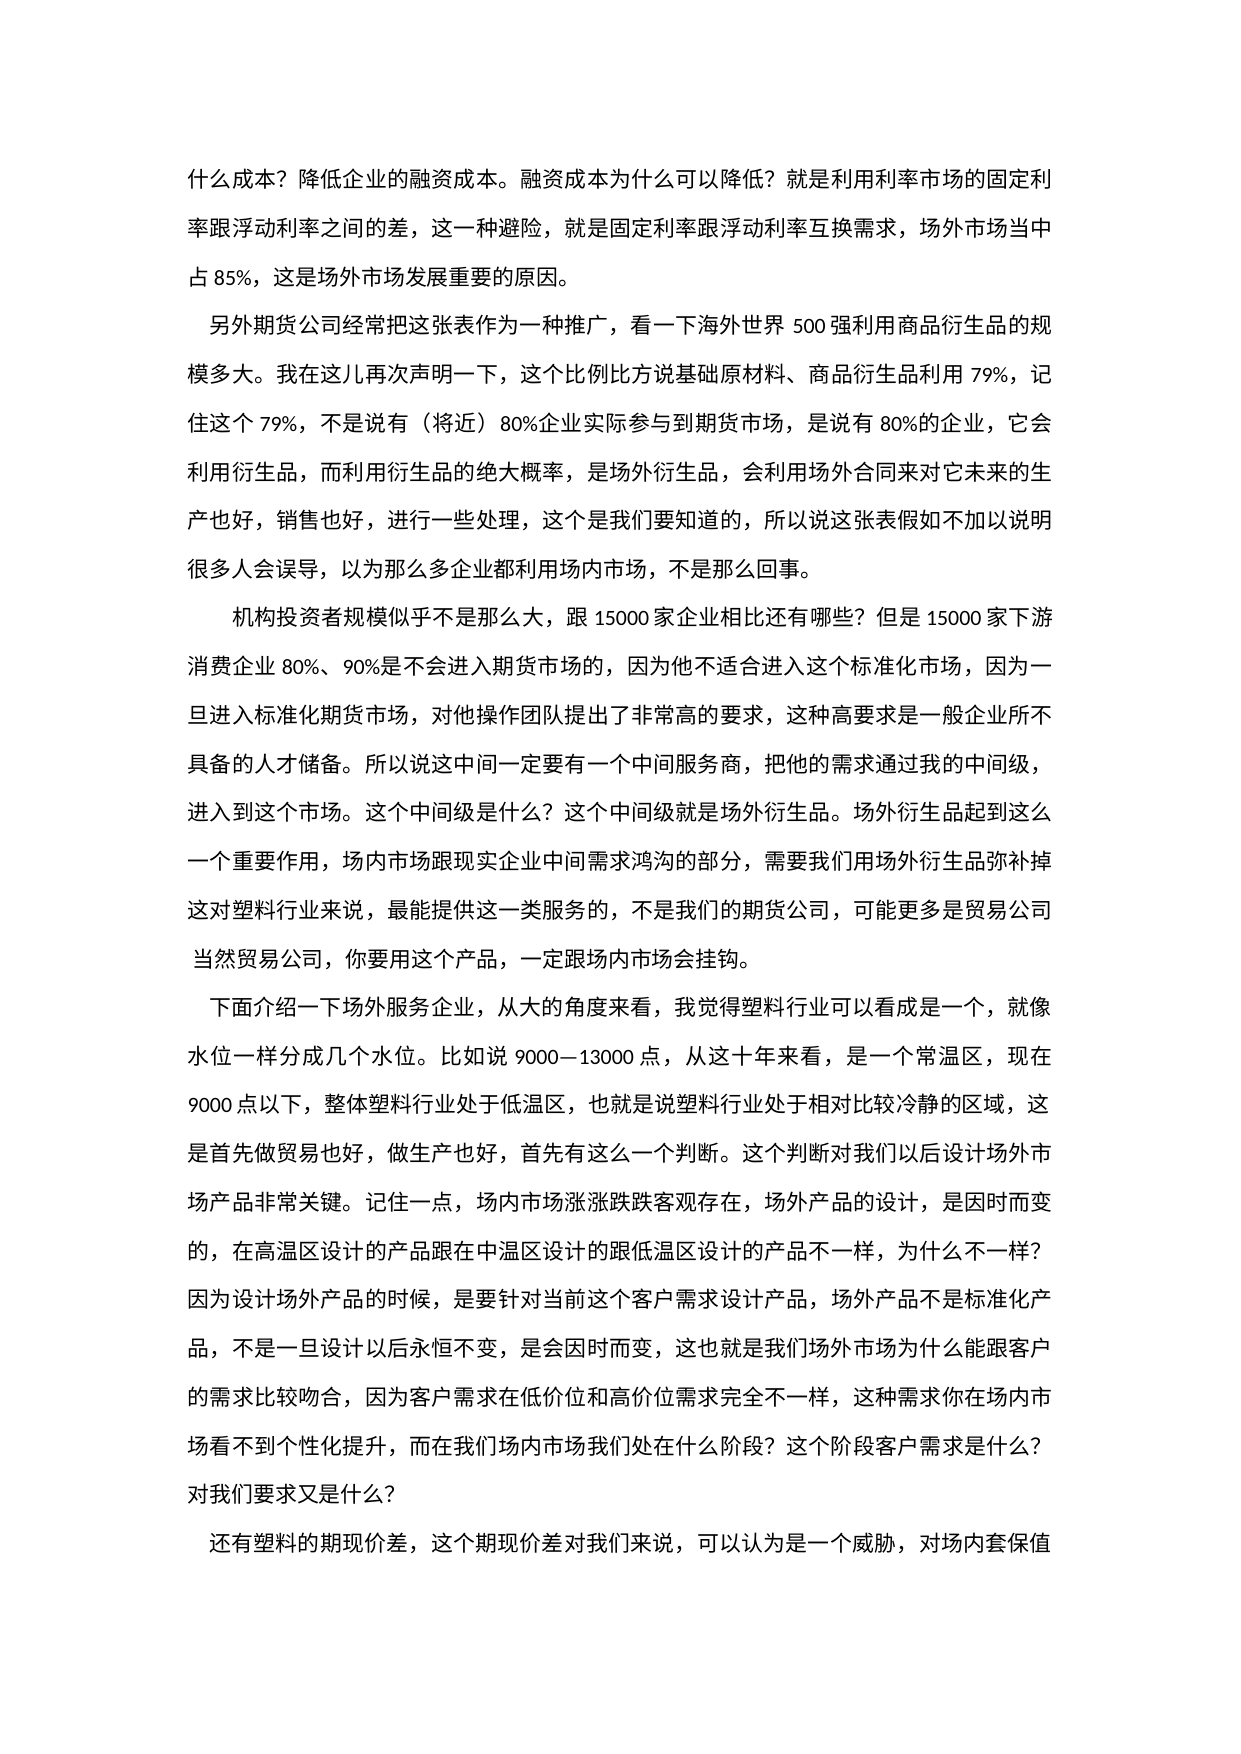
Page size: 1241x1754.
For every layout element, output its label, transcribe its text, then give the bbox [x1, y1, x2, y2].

text 机构投资者规模似乎不是那么大，跟15000家企业相比还有哪些？但是15000家下游消费企业80%、90%是不会进入期货市场的，因为他不适合进入这个标准化市场，因为一旦进入标准化期货市场，对他操作团队提出了非常高的要求，这种高要求是一般企业所不具备的人才储备。所以说这中间一定要有一个中间服务商，把他的需求通过我的中间级，进入到这个市场。这个中间级是什么？这个中间级就是场外衍生品。场外衍生品起到这么一个重要作用，场内市场跟现实企业中间需求鸿沟的部分，需要我们用场外衍生品弥补掉，这对塑料行业来说，最能提供这一类服务的，不是我们的期货公司，可能更多是贸易公司。 当然贸易公司，你要用这个产品，一定跟场内市场会挂钩。 [187, 600, 1053, 974]
text 下面介绍一下场外服务企业，从大的角度来看，我觉得塑料行业可以看成是一个，就像水位一样分成几个水位。比如说9000—13000点，从这十年来看，是一个常温区，现在9000点以下，整体塑料行业处于低温区，也就是说塑料行业处于相对比较冷静的区域，这是首先做贸易也好，做生产也好，首先有这么一个判断。这个判断对我们以后设计场外市场产品非常关键。记住一点，场内市场涨涨跌跌客观存在，场外产品的设计，是因时而变的，在高温区设计的产品跟在中温区设计的跟低温区设计的产品不一样，为什么不一样？因为设计场外产品的时候，是要针对当前这个客户需求设计产品，场外产品不是标准化产品，不是一旦设计以后永恒不变，是会因时而变，这也就是我们场外市场为什么能跟客户的需求比较吻合，因为客户需求在低价位和高价位需求完全不一样，这种需求你在场内市场看不到个性化提升，而在我们场内市场我们处在什么阶段？这个阶段客户需求是什么？对我们要求又是什么？ [187, 989, 1053, 1509]
text 另外期货公司经常把这张表作为一种推广，看一下海外世界500强利用商品衍生品的规模多大。我在这儿再次声明一下，这个比例比方说基础原材料、商品衍生品利用79%，记住这个79%，不是说有（将近）80%企业实际参与到期货市场，是说有80%的企业，它会利用衍生品，而利用衍生品的绝大概率，是场外衍生品，会利用场外合同来对它未来的生产也好，销售也好，进行一些处理，这个是我们要知道的，所以说这张表假如不加以说明，很多人会误导，以为那么多企业都利用场内市场，不是那么回事。 [187, 308, 1053, 584]
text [187, 162, 1053, 292]
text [187, 1525, 1053, 1558]
